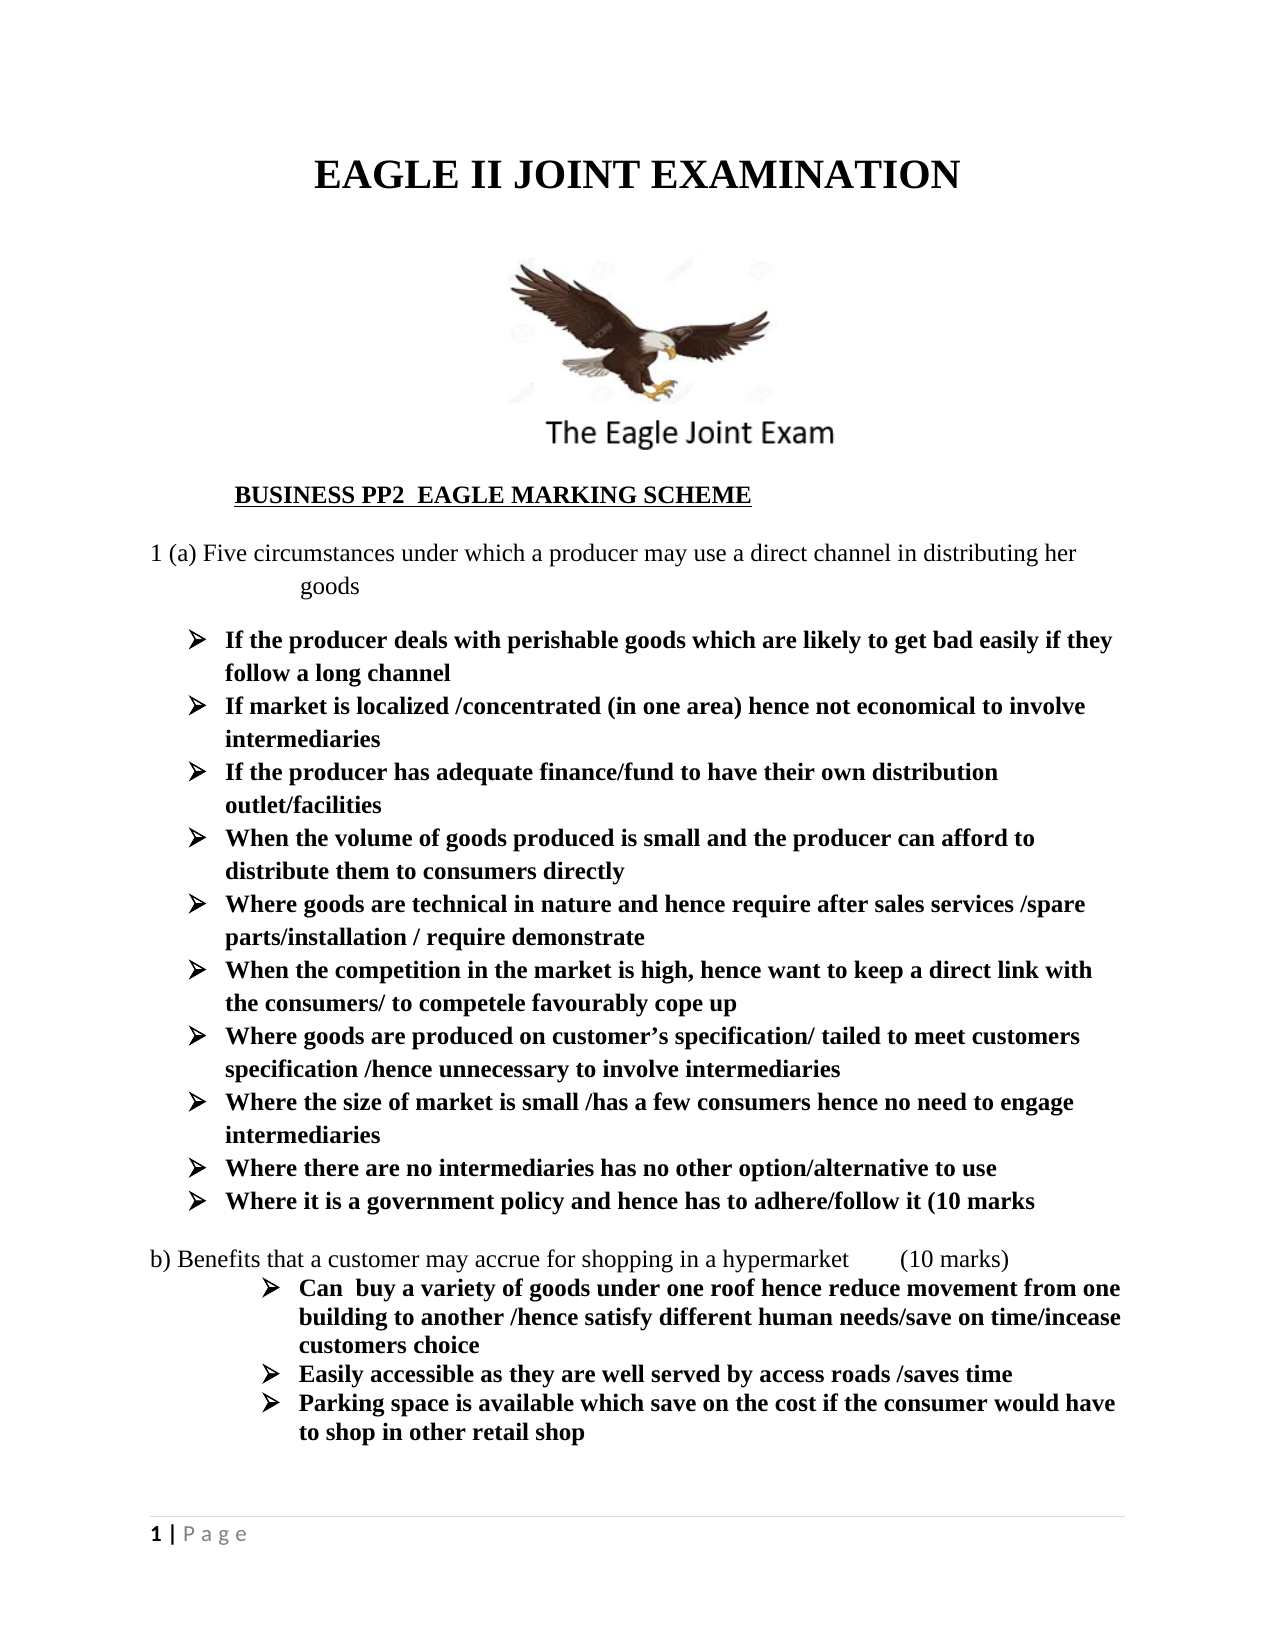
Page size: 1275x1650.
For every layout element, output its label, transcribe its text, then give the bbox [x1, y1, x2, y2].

list Can buy a variety of goods under one roof hence reduce movement from one building to another /hence satisfy different human needs/save on time/incease customers choice [261, 1273, 1125, 1359]
list Where it is a government policy and hence has to adhere/follow it (10 marks [187, 1186, 1125, 1215]
list Where goods are technical in nature and hence require after sales services /spare parts/installation / require demonstrate [187, 889, 1125, 951]
list Easily accessible as they are well served by access roads /saves time [261, 1359, 1125, 1388]
list Where the size of market is small /has a few consumers hence no need to engage intermediaries [187, 1087, 1125, 1149]
list When the volume of goods produced is small and the producer can afford to distribute them to consumers directly [187, 823, 1125, 885]
list Parking space is available which save on the cost if the consumer would have to shop in other retail shop [261, 1388, 1125, 1446]
list When the competition in the market is high, hence want to keep a direct link with the consumers/ to competele favourably cope up [187, 955, 1125, 1017]
list If market is localized /concentrated (in one area) hence not economical to involve intermediaries [187, 691, 1125, 753]
list Where goods are produced on customer’s specification/ tailed to meet customers specification /hence unnecessary to involve intermediaries [187, 1021, 1125, 1083]
text 1 (a) Five circumstances under which a producer may use a direct channel in distributing her goods [150, 538, 1125, 600]
picture [499, 244, 851, 474]
list BUSINESS PP2 eagle MARKING SCHEME [234, 481, 1125, 509]
text EAGLE II JOINT EXAMINATION [150, 150, 1125, 198]
list Where there are no intermediaries has no other option/alternative to use [187, 1153, 1125, 1182]
text b) Benefits that a customer may accrue for shopping in a hypermarket (10 marks) [150, 1244, 1125, 1273]
list If the producer has adequate finance/fund to have their own distribution outlet/facilities [187, 757, 1125, 819]
list If the producer deals with perishable goods which are likely to get bad easily if they follow a long channel [187, 625, 1125, 687]
